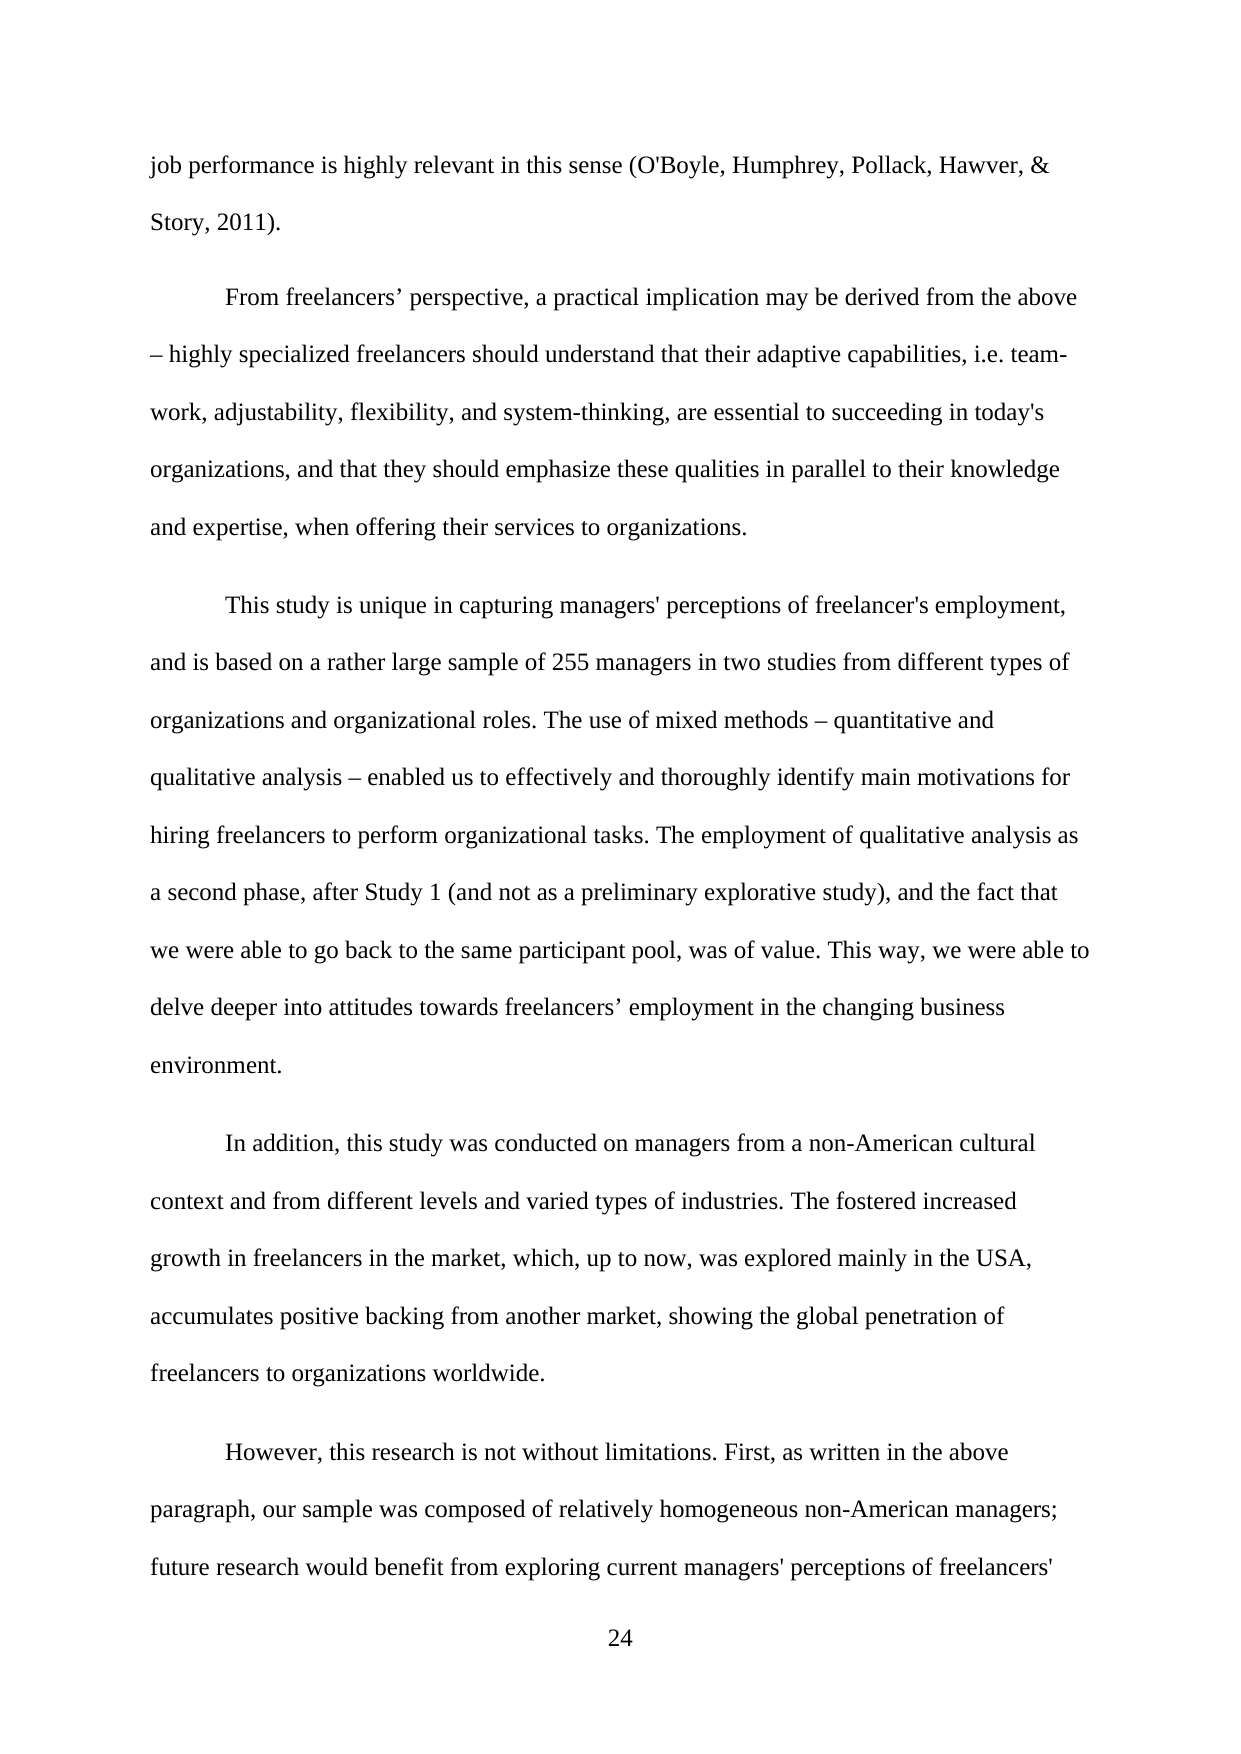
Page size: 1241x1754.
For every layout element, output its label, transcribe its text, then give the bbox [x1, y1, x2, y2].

text In addition, this study was conducted on managers from a non-American cultural context and from different levels and varied types of industries. The fostered increased growth in freelancers in the market, which, up to now, was explored mainly in the USA, accumulates positive backing from another market, showing the global penetration of freelancers to organizations worldwide. [150, 1128, 1090, 1387]
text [150, 150, 1090, 236]
text From freelancers’ perspective, a practical implication may be derived from the above – highly specialized freelancers should understand that their adaptive capabilities, i.e. team-work, adjustability, flexibility, and system-thinking, are essential to succeeding in today's organizations, and that they should emphasize these qualities in parallel to their knowledge and expertise, when offering their services to organizations. [150, 282, 1090, 540]
text This study is unique in capturing managers' perceptions of freelancer's employment, and is based on a rather large sample of 255 managers in two studies from different types of organizations and organizational roles. The use of mixed methods – quantitative and qualitative analysis – enabled us to effectively and thoroughly identify main motivations for hiring freelancers to perform organizational tasks. The employment of qualitative analysis as a second phase, after Study 1 (and not as a preliminary explorative study), and the fact that we were able to go back to the same participant pool, was of value. This way, we were able to delve deeper into attitudes towards freelancers’ employment in the changing business environment. [150, 590, 1090, 1079]
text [150, 1437, 1090, 1580]
